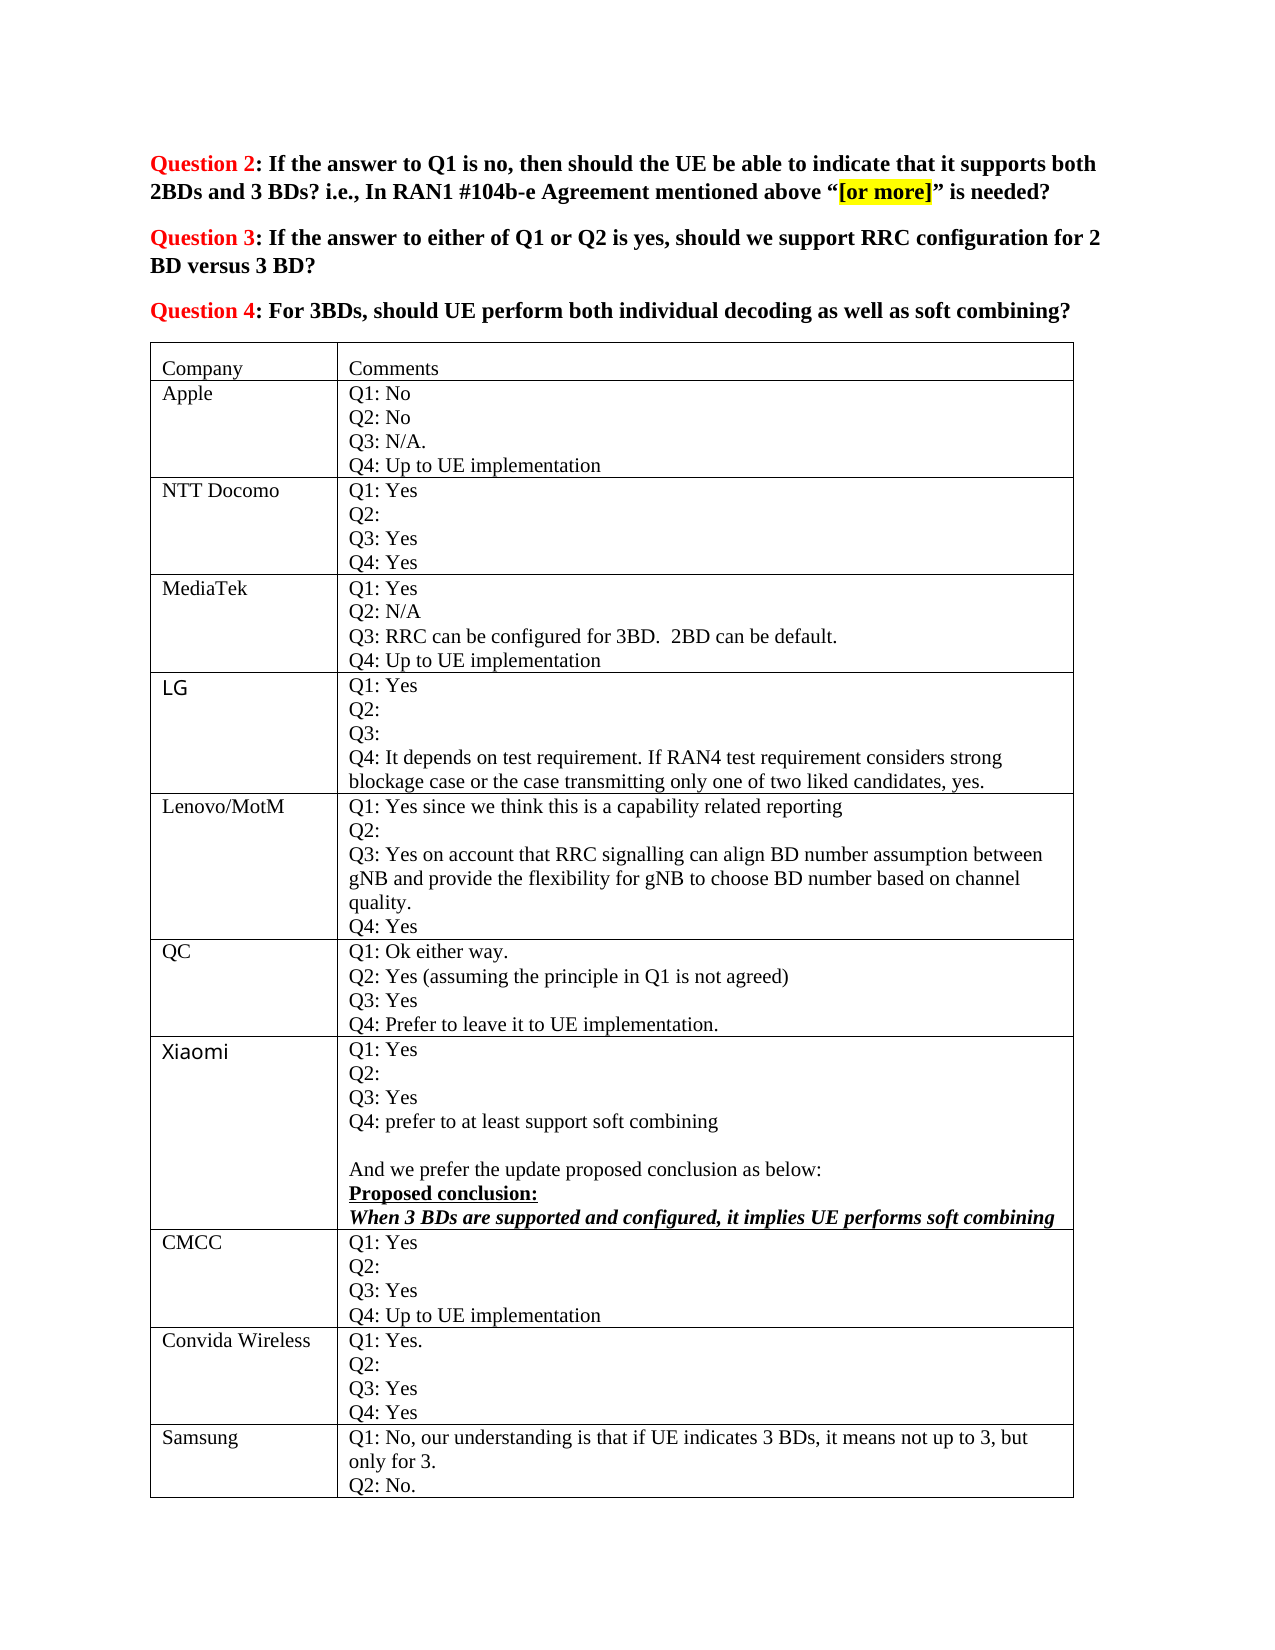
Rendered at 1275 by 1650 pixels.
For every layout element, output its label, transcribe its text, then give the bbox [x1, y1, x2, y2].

table_cell Lenovo/MotM [151, 794, 337, 938]
table_cell Q1: Yes Q2: Q3: Yes Q4: Yes [338, 478, 1073, 574]
table_cell Q1: Yes since we think this is a capability related reporting Q2: Q3: Yes on account that RRC signalling can align BD number assumption between gNB and provide the flexibility for gNB to choose BD number based on channel quality. Q4: Yes [338, 794, 1073, 938]
table_cell Q1: Yes Q2: Q3: Yes Q4: Up to UE implementation [338, 1230, 1073, 1327]
table_cell Q1: No Q2: No Q3: N/A. Q4: Up to UE implementation [338, 381, 1073, 477]
table_cell Q1: Yes Q2: N/A Q3: RRC can be configured for 3BD. 2BD can be default. Q4: Up to UE implementation [338, 575, 1073, 672]
text Question 2: If the answer to Q1 is no, then should the UE be able to indicate that it supports both 2BDs and 3 BDs? i.e., In RAN1 #104b-e Agreement mentioned above “[or more]” is needed? [150, 150, 1125, 205]
table_cell Q1: Yes Q2: Q3: Q4: It depends on test requirement. If RAN4 test requirement considers strong blockage case or the case transmitting only one of two liked candidates, yes. [338, 673, 1073, 793]
table_header Comments [338, 343, 1073, 380]
text Question 4: For 3BDs, should UE perform both individual decoding as well as soft combining? [150, 297, 1125, 323]
table_cell Xiaomi [151, 1037, 337, 1229]
table_cell Q1: Yes Q2: Q3: Yes Q4: prefer to at least support soft combining And we prefer the update proposed conclusion as below: Proposed conclusion: When 3 BDs are supported and configured, it implies UE performs soft combining [338, 1037, 1073, 1229]
table_cell Q1: Ok either way. Q2: Yes (assuming the principle in Q1 is not agreed) Q3: Yes Q4: Prefer to leave it to UE implementation. [338, 940, 1073, 1036]
table_header Company [151, 343, 337, 380]
table_cell Apple [151, 381, 337, 477]
table_cell CMCC [151, 1230, 337, 1327]
table_cell QC [151, 940, 337, 1036]
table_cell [338, 1425, 1073, 1497]
table_cell Convida Wireless [151, 1328, 337, 1424]
table_cell MediaTek [151, 575, 337, 672]
table_cell LG [151, 673, 337, 793]
table_cell Q1: Yes. Q2: Q3: Yes Q4: Yes [338, 1328, 1073, 1424]
table_cell Samsung [151, 1425, 337, 1497]
text Question 3: If the answer to either of Q1 or Q2 is yes, should we support RRC configuration for 2 BD versus 3 BD? [150, 223, 1125, 278]
table_cell NTT Docomo [151, 478, 337, 574]
